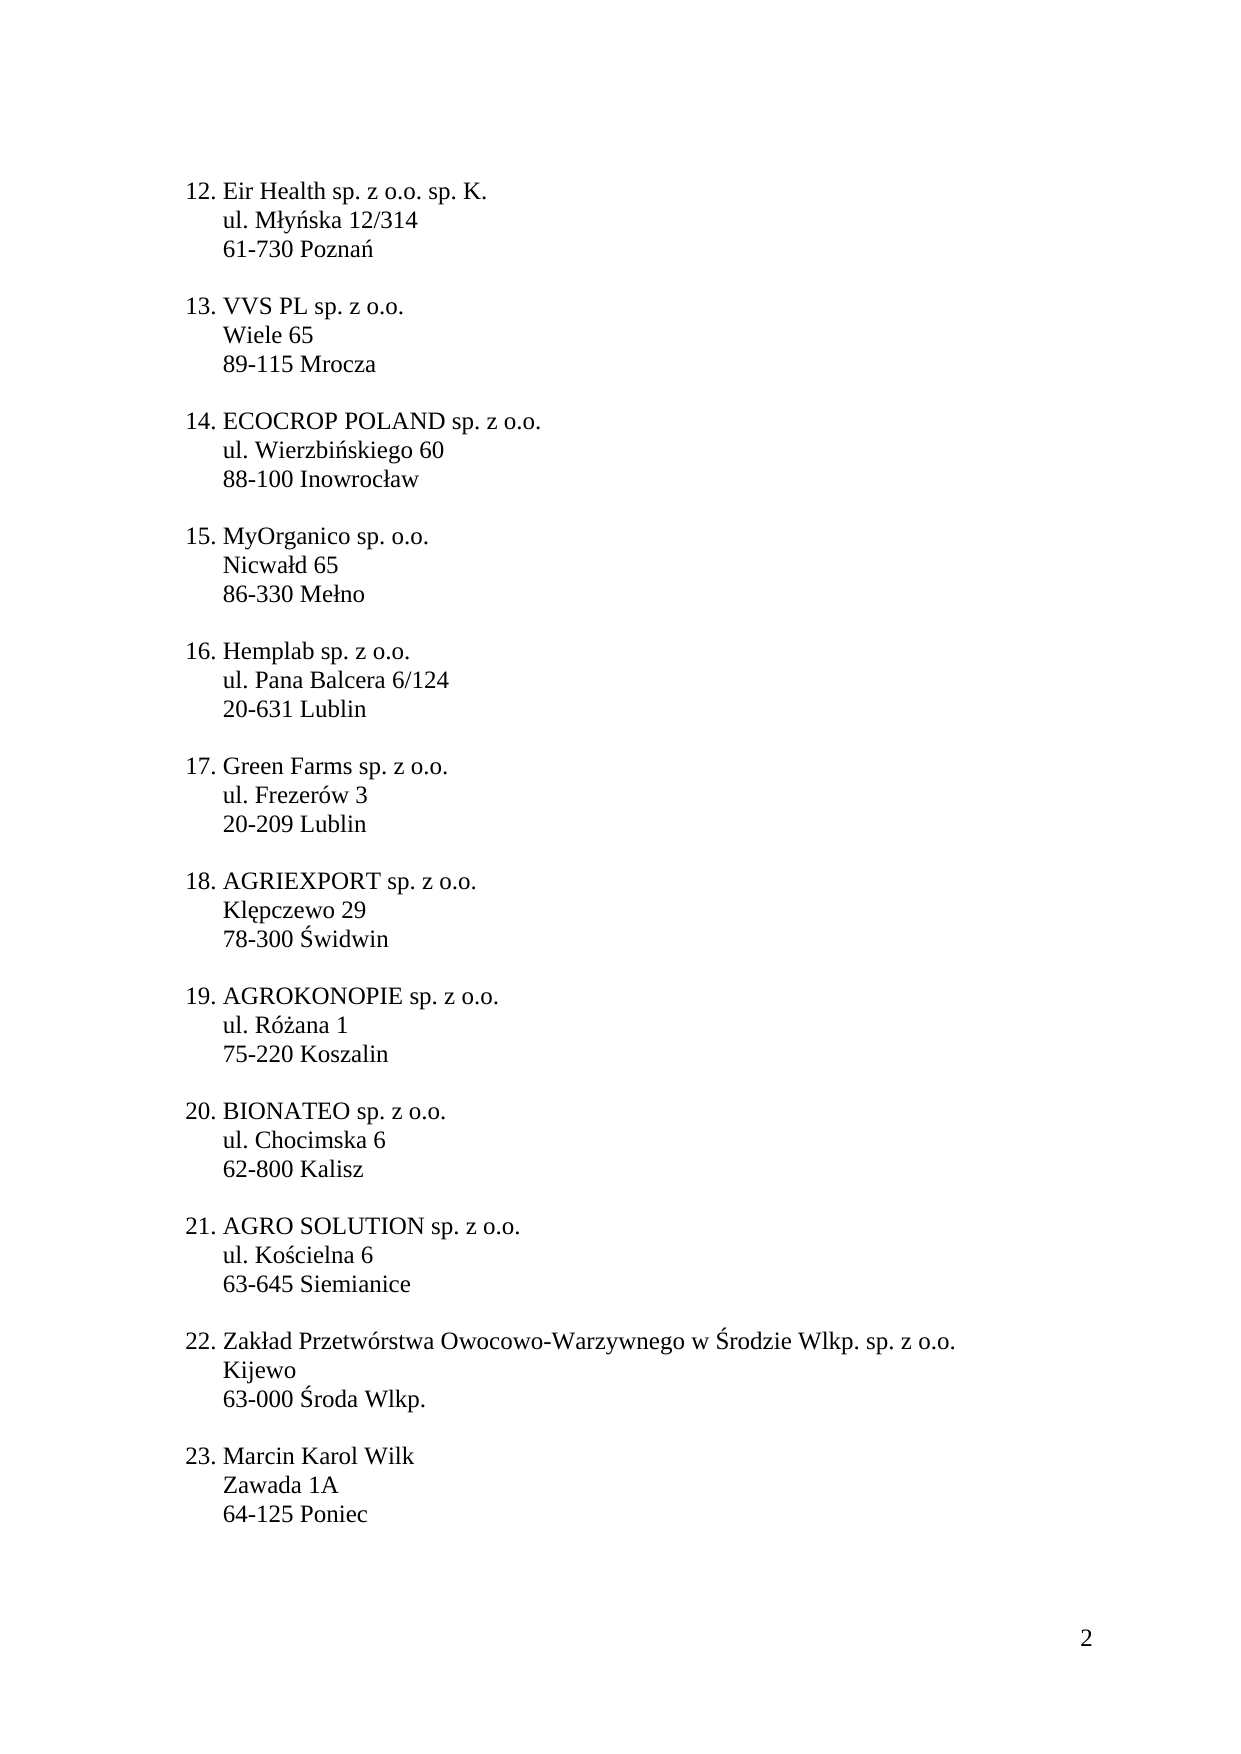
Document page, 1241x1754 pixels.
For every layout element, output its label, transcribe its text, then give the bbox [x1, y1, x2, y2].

list 62-800 Kalisz [223, 1154, 1093, 1183]
list ECOCROP POLAND sp. z o.o. [185, 406, 1093, 435]
list Wiele 65 [223, 320, 1093, 349]
list Zakład Przetwórstwa Owocowo-Warzywnego w Środzie Wlkp. sp. z o.o. [185, 1326, 1093, 1355]
list 78-300 Świdwin [223, 924, 1093, 953]
list AGROKONOPIE sp. z o.o. [185, 981, 1093, 1010]
list Green Farms sp. z o.o. [185, 751, 1093, 780]
list Hemplab sp. z o.o. [185, 636, 1093, 665]
list Eir Health sp. z o.o. sp. K. [185, 176, 1093, 205]
list Nicwałd 65 [223, 550, 1093, 579]
list ul. Chocimska 6 [223, 1125, 1093, 1154]
text 61-730 Poznań [223, 234, 1093, 263]
list 63-645 Siemianice [223, 1269, 1093, 1298]
list VVS PL sp. z o.o. [185, 291, 1093, 320]
list AGRIEXPORT sp. z o.o. [185, 866, 1093, 895]
list MyOrganico sp. o.o. [185, 521, 1093, 550]
list 64-125 Poniec [223, 1499, 1093, 1528]
list 86-330 Mełno [223, 579, 1093, 608]
list Kijewo [223, 1355, 1093, 1384]
text 20-209 Lublin [223, 809, 1093, 838]
list ul. Kościelna 6 [223, 1240, 1093, 1269]
list 20-631 Lublin [223, 694, 1093, 723]
list ul. Wierzbińskiego 60 [223, 435, 1093, 464]
list Klępczewo 29 [223, 895, 1093, 924]
list 89-115 Mrocza [223, 349, 1093, 378]
list ul. Pana Balcera 6/124 [223, 665, 1093, 694]
list Marcin Karol Wilk [185, 1441, 1093, 1470]
text ul. Młyńska 12/314 [223, 205, 1093, 234]
list ul. Różana 1 [223, 1010, 1093, 1039]
list 88-100 Inowrocław [223, 464, 1093, 493]
list Zawada 1A [223, 1470, 1093, 1499]
list 75-220 Koszalin [223, 1039, 1093, 1068]
list BIONATEO sp. z o.o. [185, 1096, 1093, 1125]
list 63-000 Środa Wlkp. [223, 1384, 1093, 1413]
text ul. Frezerów 3 [223, 780, 1093, 809]
list AGRO SOLUTION sp. z o.o. [185, 1211, 1093, 1240]
